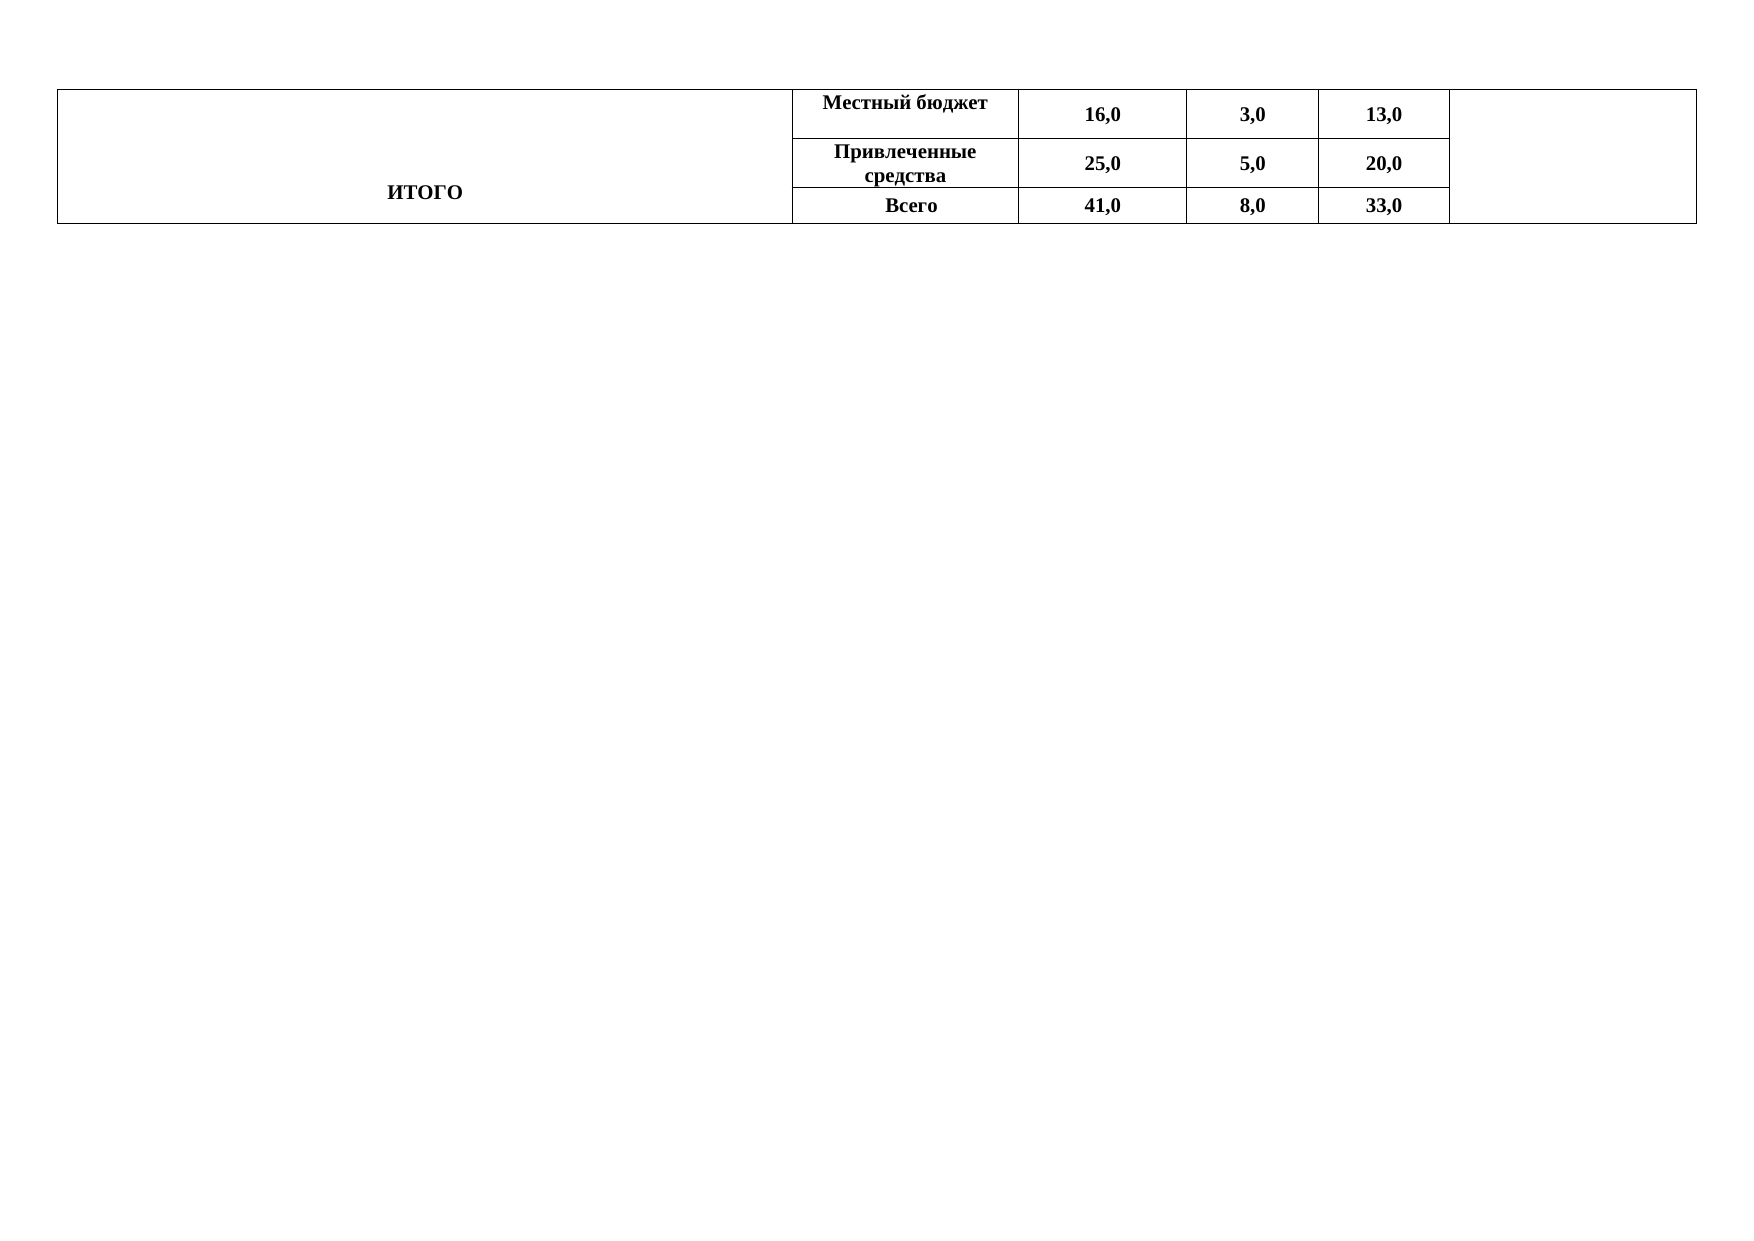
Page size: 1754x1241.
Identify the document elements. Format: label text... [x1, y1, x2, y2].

table_cell 5,0 [1187, 139, 1318, 187]
table_cell 3,0 [1187, 90, 1318, 138]
table_cell 20,0 [1319, 139, 1449, 187]
table_cell 25,0 [1019, 139, 1186, 187]
table_cell Местный бюджет [793, 90, 1018, 138]
table_cell 16,0 [1019, 90, 1186, 138]
table_cell 33,0 [1319, 188, 1449, 223]
table_cell [1450, 90, 1696, 223]
table_cell Привлеченные средства [793, 139, 1018, 187]
table_cell Всего [793, 188, 1018, 223]
table_cell 41,0 [1019, 188, 1186, 223]
table_cell 8,0 [1187, 188, 1318, 223]
table_cell 13,0 [1319, 90, 1449, 138]
table_cell ИТОГО [58, 90, 792, 223]
